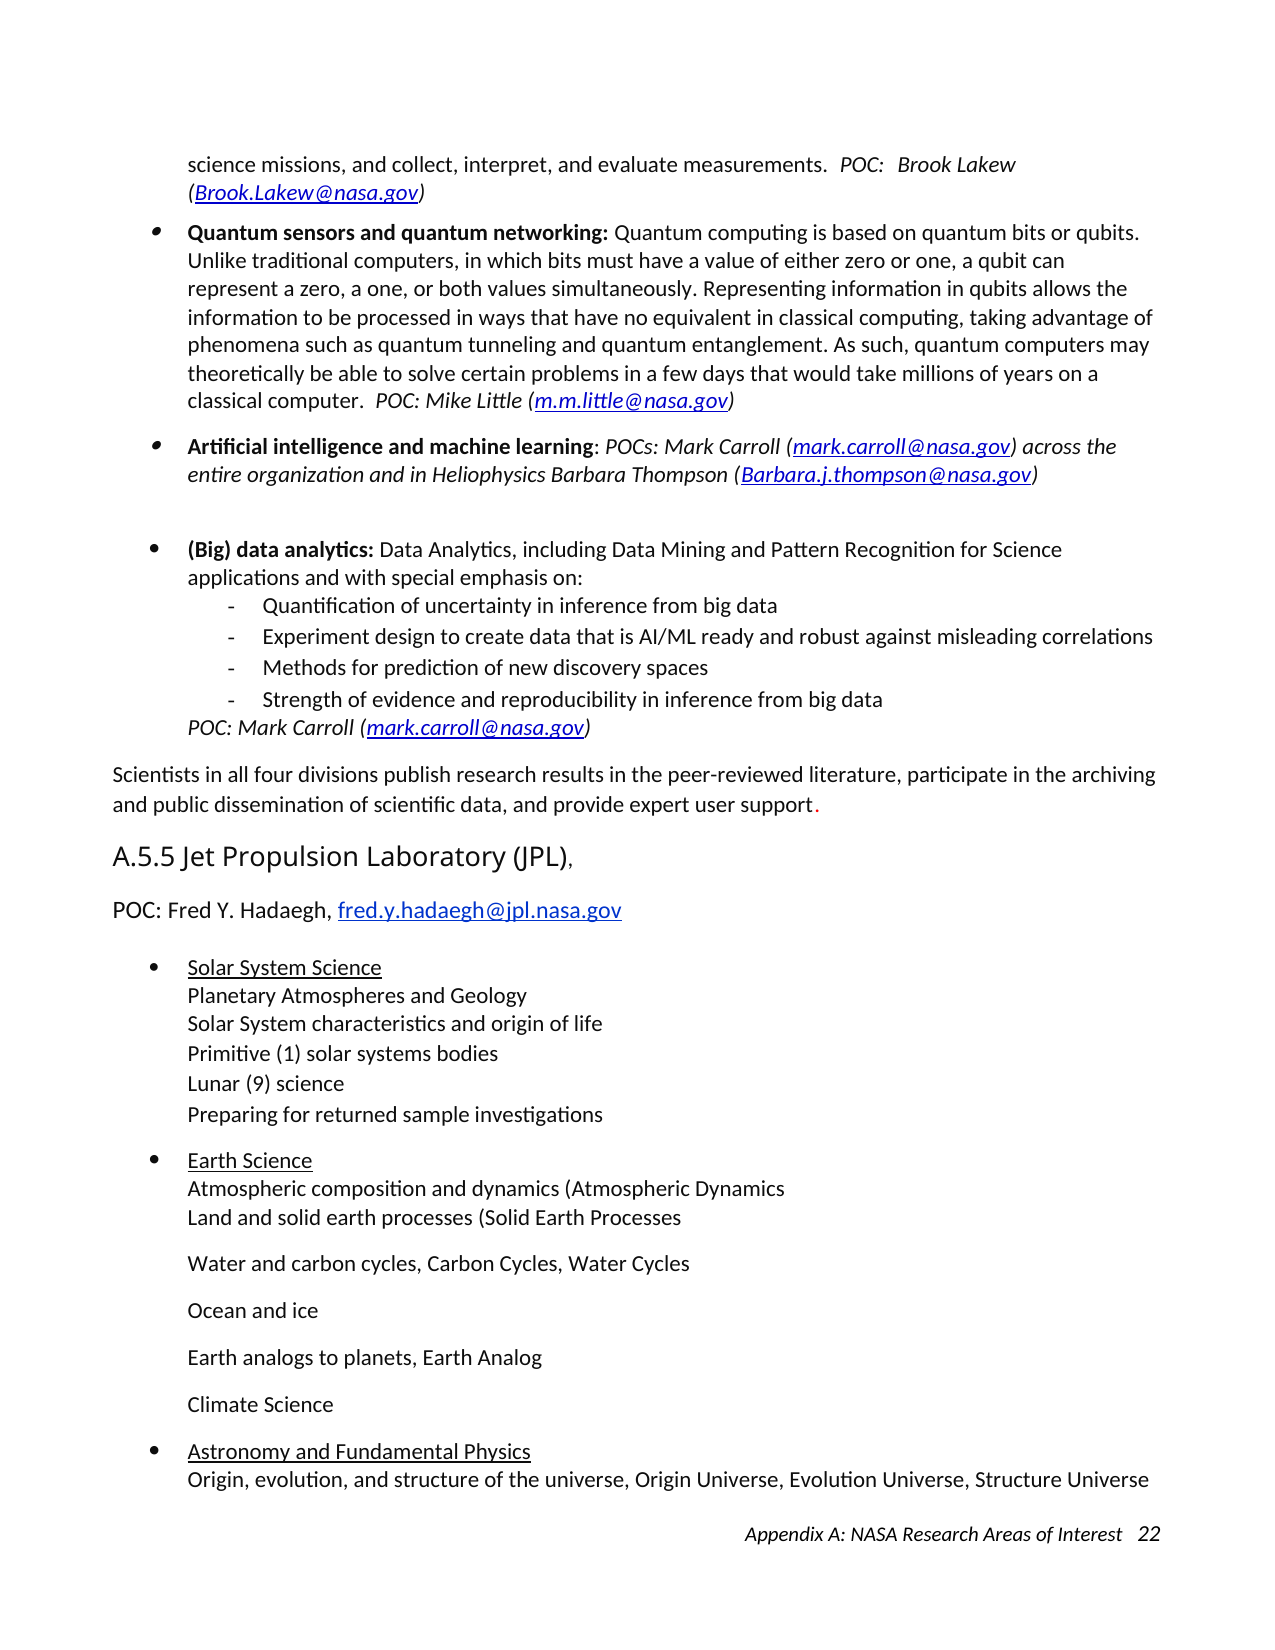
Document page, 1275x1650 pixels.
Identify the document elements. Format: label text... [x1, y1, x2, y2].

list Solar System Science Planetary Atmospheres and Geology [150, 1093, 1162, 1149]
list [150, 150, 1162, 346]
list Experiment design to create data that is AI/ML ready and robust against misleading correlations [225, 762, 1162, 791]
list Preparing for returned sample investigations [187, 1240, 1162, 1268]
list Primitive (1) solar systems bodies [187, 1179, 1162, 1207]
text POC: Mark Carroll (mark.carroll@nasa.gov) [187, 853, 1162, 881]
list Quantification of uncertainty in inference from big data [225, 731, 1162, 759]
list (Big) data analytics: Data Analytics, including Data Mining and Pattern Recognition for Science applications and with special emphasis on: [150, 675, 1162, 731]
text Ocean and ice [187, 1436, 1162, 1464]
text Water and carbon cycles, Carbon Cycles, Water Cycles [187, 1389, 1162, 1418]
list Quantum sensors and quantum networking: Quantum computing is based on quantum bits or qubits. Unlike traditional computers, in which bits must have a value of either zero or one, a qubit can represent a zero, a one, or both values simultaneously. Representing information in qubits allows the information to be processed in ways that have no equivalent in classical computing, taking advantage of phenomena such as quantum tunneling and quantum entanglement. As such, quantum computers may theoretically be able to solve certain problems in a few days that would take millions of years on a classical computer. POC: Mike Little (m.m.little@nasa.gov) [150, 359, 1162, 555]
list Lunar (9) science [187, 1209, 1162, 1238]
text POC: Fred Y. Hadaegh, fred.y.hadaegh@jpl.nasa.gov [112, 1034, 1162, 1064]
text Land and solid earth processes (Solid Earth Processes [187, 1343, 1162, 1371]
list Earth Science Atmospheric composition and dynamics (Atmospheric Dynamics [150, 1287, 1162, 1343]
text Scientists in all four divisions publish research results in the peer-reviewed literature, participate in the archiving and public dissemination of scientific data, and provide expert user support. [112, 900, 1162, 958]
text A.5.5 Jet Propulsion Laboratory (JPL), [112, 977, 1162, 1014]
list Strength of evidence and reproducibility in inference from big data [225, 825, 1162, 853]
list Solar System characteristics and origin of life [187, 1149, 1162, 1177]
list Artificial intelligence and machine learning: POCs: Mark Carroll (mark.carroll@nasa.gov) across the entire organization and in Heliophysics Barbara Thompson (Barbara.j.thompson@nasa.gov) [150, 572, 1162, 628]
list Methods for prediction of new discovery spaces [225, 793, 1162, 822]
